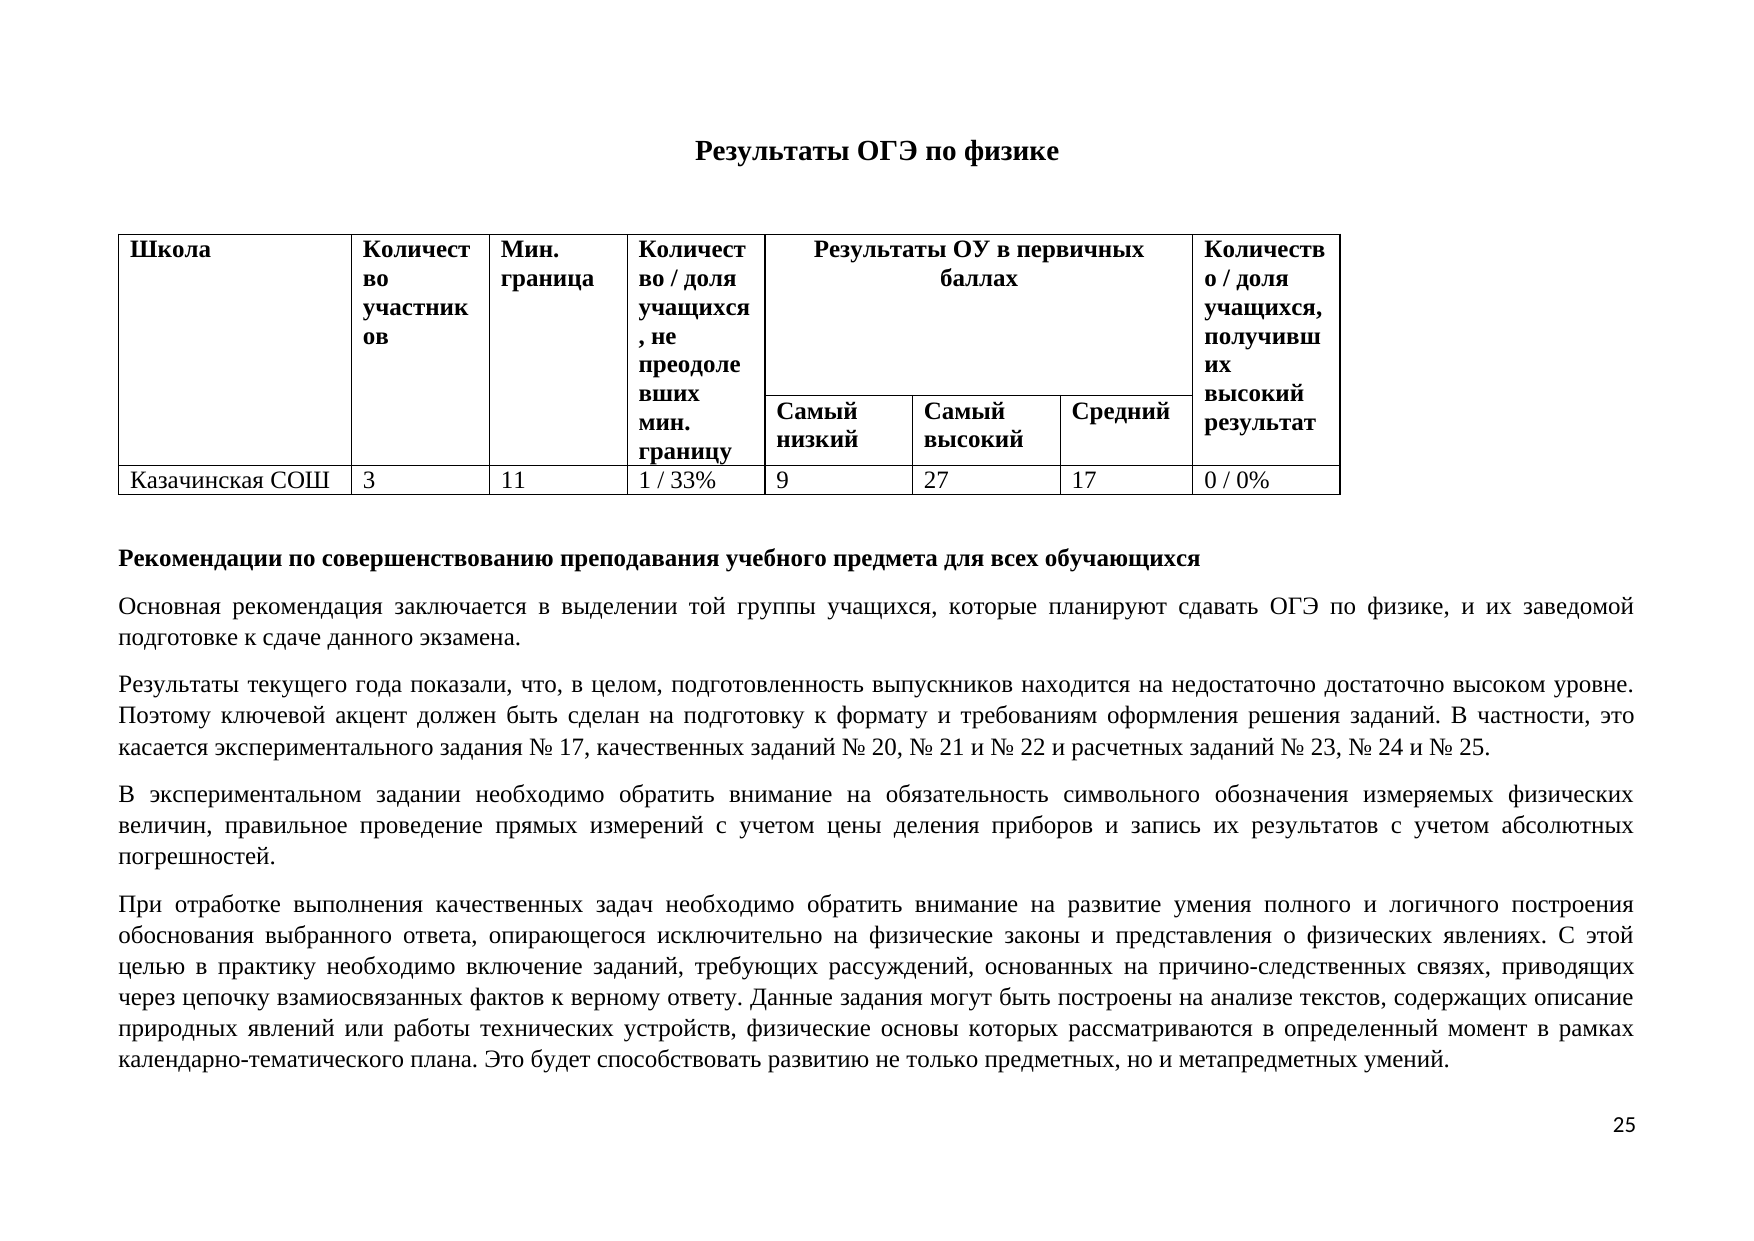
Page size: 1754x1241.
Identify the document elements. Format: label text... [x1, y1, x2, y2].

text Основная рекомендация заключается в выделении той группы учащихся, которые планируют сдавать ОГЭ по физике, и их заведомой подготовке к сдаче данного экзамена. [118, 591, 1636, 651]
table_cell Средний [1061, 396, 1192, 464]
table_cell 1 / 33% [628, 466, 764, 494]
table_cell 3 [352, 466, 489, 494]
table_header Количество / доля учащихся, не преодолевших мин. границу [628, 235, 764, 464]
text При отработке выполнения качественных задач необходимо обратить внимание на развитие умения полного и логичного построения обоснования выбранного ответа, опирающегося исключительно на физические законы и представления о физических явлениях. С этой целью в практику необходимо включение заданий, требующих рассуждений, основанных на причино-следственных связях, приводящих через цепочку взамиосвязанных фактов к верному ответу. Данные задания могут быть построены на анализе текстов, содержащих описание природных явлений или работы технических устройств, физические основы которых рассматриваются в определенный момент в рамках календарно-тематического плана. Это будет способствовать развитию не только предметных, но и метапредметных умений. [118, 889, 1636, 1073]
table_cell 11 [490, 466, 627, 494]
table_header Количество участников [352, 235, 489, 464]
table_header Результаты ОУ в первичных баллах [766, 235, 1192, 395]
table_cell Самый низкий [766, 396, 912, 464]
table_header Школа [119, 235, 351, 464]
table_cell Казачинская СОШ [119, 466, 351, 494]
text Рекомендации по совершенствованию преподавания учебного предмета для всех обучающихся [118, 543, 1636, 572]
table_cell 9 [766, 466, 912, 494]
table_header Количество / доля учащихся, получивших высокий результат [1193, 235, 1339, 464]
text В экспериментальном задании необходимо обратить внимание на обязательность символьного обозначения измеряемых физических величин, правильное проведение прямых измерений с учетом цены деления приборов и запись их результатов с учетом абсолютных погрешностей. [118, 779, 1636, 870]
table_header Мин. граница [490, 235, 627, 464]
text Результаты ОГЭ по физике [118, 133, 1636, 166]
table_cell Самый высокий [913, 396, 1060, 464]
table_cell 0 / 0% [1193, 466, 1339, 494]
text Результаты текущего года показали, что, в целом, подготовленность выпускников находится на недостаточно достаточно высоком уровне. Поэтому ключевой акцент должен быть сделан на подготовку к формату и требованиям оформления решения заданий. В частности, это касается экспериментального задания № 17, качественных заданий № 20, № 21 и № 22 и расчетных заданий № 23, № 24 и № 25. [118, 669, 1636, 760]
table_cell 17 [1061, 466, 1192, 494]
table_cell 27 [913, 466, 1060, 494]
